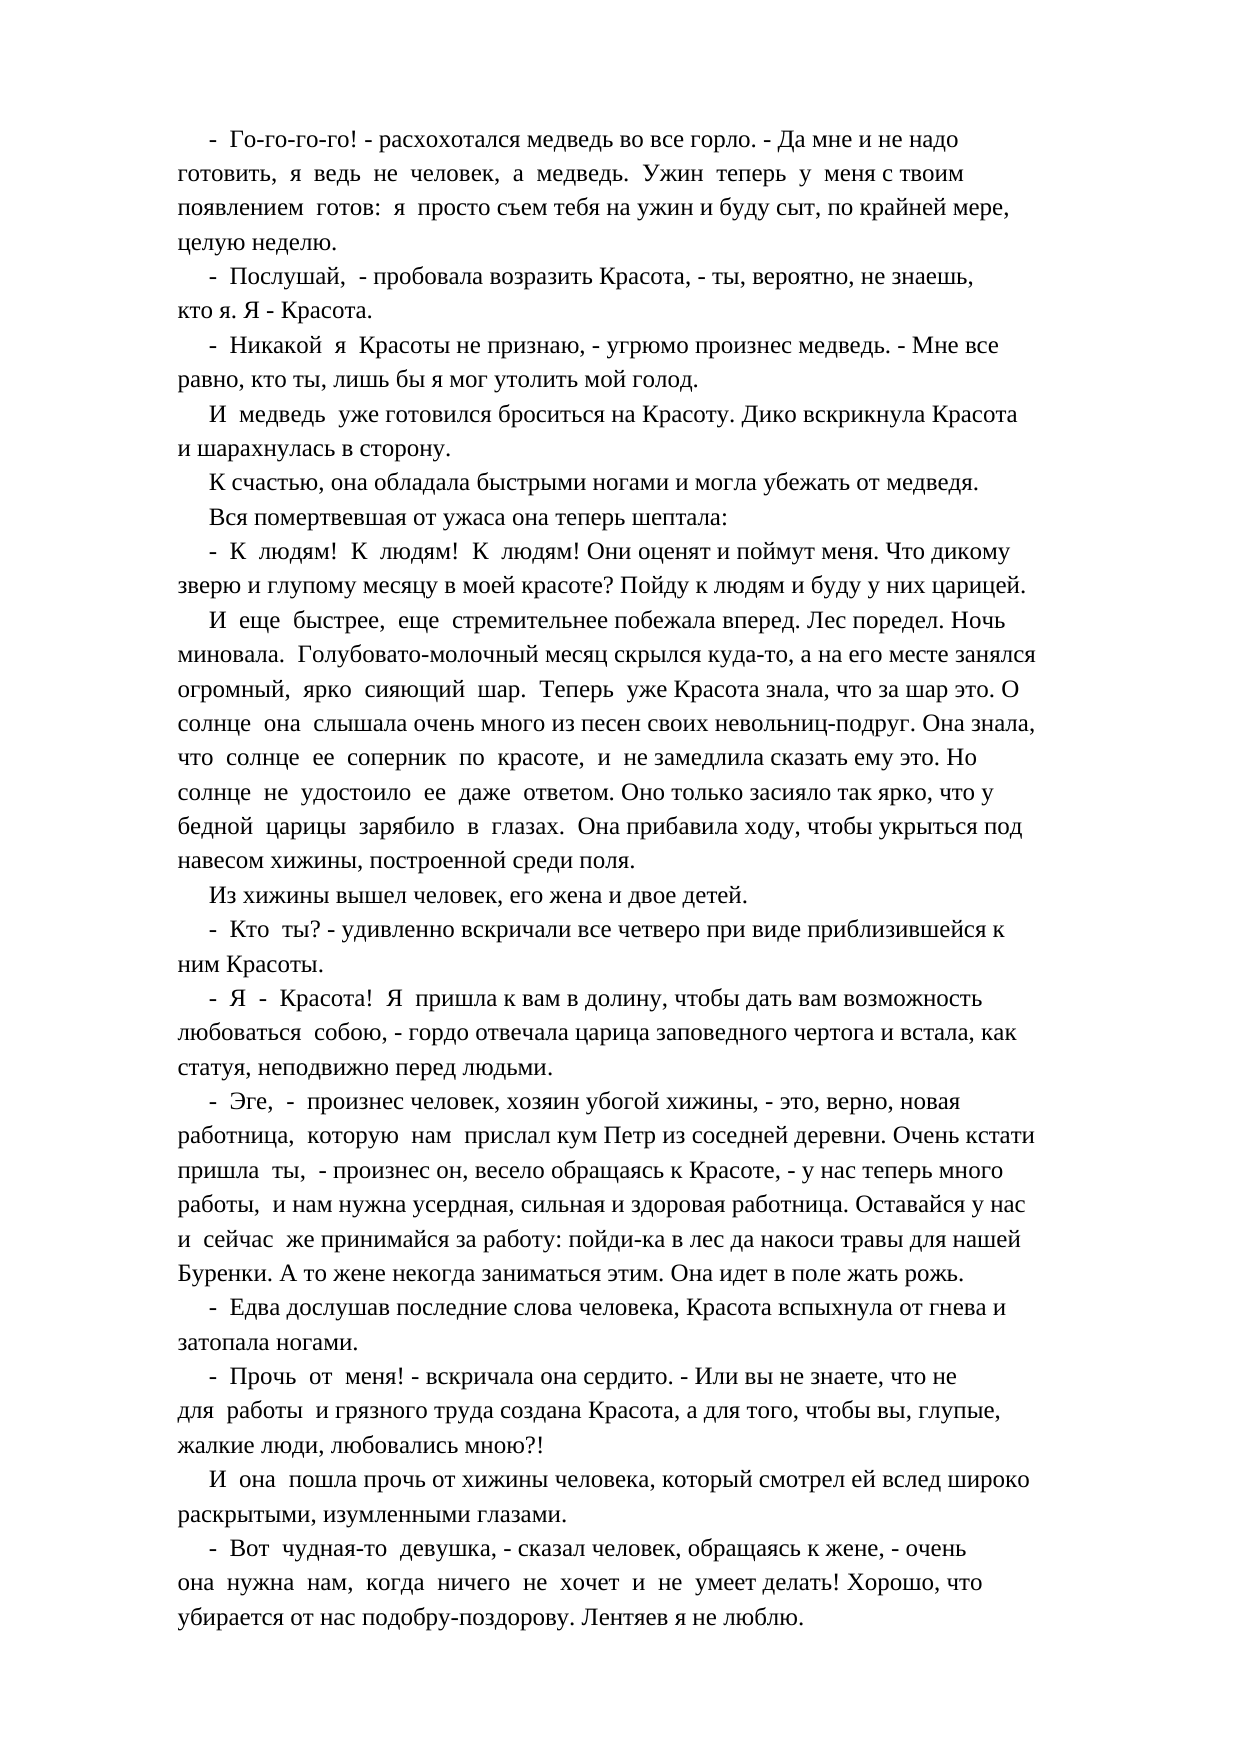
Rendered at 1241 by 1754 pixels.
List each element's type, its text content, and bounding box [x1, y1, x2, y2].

text готовить, я ведь не человек, а медведь. Ужин теперь у меня с твоим [177, 152, 1152, 187]
text Вся помертвевшая от ужаса она теперь шептала: [177, 496, 1152, 531]
text навесом хижины, построенной среди поля. [177, 840, 1152, 874]
text И медведь уже готовился броситься на Красоту. Дико вскрикнула Красота [177, 393, 1152, 427]
text работница, которую нам прислал кум Петр из соседней деревни. Очень кстати [177, 1115, 1152, 1149]
text Буренки. А то жене некогда заниматься этим. Она идет в поле жать рожь. [177, 1252, 1152, 1287]
text убирается от нас подобру-поздорову. Лентяев я не люблю. [177, 1596, 1152, 1631]
text огромный, ярко сияющий шар. Теперь уже Красота знала, что за шар это. О [177, 668, 1152, 702]
text зверю и глупому месяцу в моей красоте? Пойду к людям и буду у них царицей. [177, 565, 1152, 599]
text - Вот чудная-то девушка, - сказал человек, обращаясь к жене, - очень [177, 1527, 1152, 1562]
text солнце она слышала очень много из песен своих невольниц-подруг. Она знала, [177, 702, 1152, 737]
text для работы и грязного труда создана Красота, а для того, чтобы вы, глупые, [177, 1390, 1152, 1424]
text бедной царицы зарябило в глазах. Она прибавила ходу, чтобы укрыться под [177, 806, 1152, 840]
text что солнце ее соперник по красоте, и не замедлила сказать ему это. Но [177, 737, 1152, 771]
text И она пошла прочь от хижины человека, который смотрел ей вслед широко [177, 1459, 1152, 1493]
text жалкие люди, любовались мною?! [177, 1424, 1152, 1459]
text целую неделю. [177, 221, 1152, 256]
text - К людям! К людям! К людям! Они оценят и поймут меня. Что дикому [177, 531, 1152, 565]
text ним Красоты. [177, 943, 1152, 977]
text - Кто ты? - удивленно вскричали все четверо при виде приблизившейся к [177, 909, 1152, 943]
text - Эге, - произнес человек, хозяин убогой хижины, - это, верно, новая [177, 1081, 1152, 1115]
text Из хижины вышел человек, его жена и двое детей. [177, 874, 1152, 909]
text любоваться собою, - гордо отвечала царица заповедного чертога и встала, как [177, 1012, 1152, 1046]
text кто я. Я - Красота. [177, 290, 1152, 324]
text солнце не удостоило ее даже ответом. Оно только засияло так ярко, что у [177, 771, 1152, 806]
text затопала ногами. [177, 1321, 1152, 1356]
text К счастью, она обладала быстрыми ногами и могла убежать от медведя. [177, 462, 1152, 496]
text равно, кто ты, лишь бы я мог утолить мой голод. [177, 359, 1152, 393]
text - Едва дослушав последние слова человека, Красота вспыхнула от гнева и [177, 1287, 1152, 1321]
text и сейчас же принимайся за работу: пойди-ка в лес да накоси травы для нашей [177, 1218, 1152, 1252]
text и шарахнулась в сторону. [177, 427, 1152, 462]
text пришла ты, - произнес он, весело обращаясь к Красоте, - у нас теперь много [177, 1149, 1152, 1184]
text она нужна нам, когда ничего не хочет и не умеет делать! Хорошо, что [177, 1562, 1152, 1596]
text - Го-го-го-го! - расхохотался медведь во все горло. - Да мне и не надо [177, 118, 1152, 152]
text - Прочь от меня! - вскричала она сердито. - Или вы не знаете, что не [177, 1356, 1152, 1390]
text миновала. Голубовато-молочный месяц скрылся куда-то, а на его месте занялся [177, 634, 1152, 668]
text статуя, неподвижно перед людьми. [177, 1046, 1152, 1081]
text раскрытыми, изумленными глазами. [177, 1493, 1152, 1527]
text появлением готов: я просто съем тебя на ужин и буду сыт, по крайней мере, [177, 187, 1152, 221]
text - Я - Красота! Я пришла к вам в долину, чтобы дать вам возможность [177, 977, 1152, 1012]
text - Никакой я Красоты не признаю, - угрюмо произнес медведь. - Мне все [177, 324, 1152, 359]
text И еще быстрее, еще стремительнее побежала вперед. Лес поредел. Ночь [177, 599, 1152, 634]
text работы, и нам нужна усердная, сильная и здоровая работница. Оставайся у нас [177, 1184, 1152, 1218]
text - Послушай, - пробовала возразить Красота, - ты, вероятно, не знаешь, [177, 256, 1152, 290]
